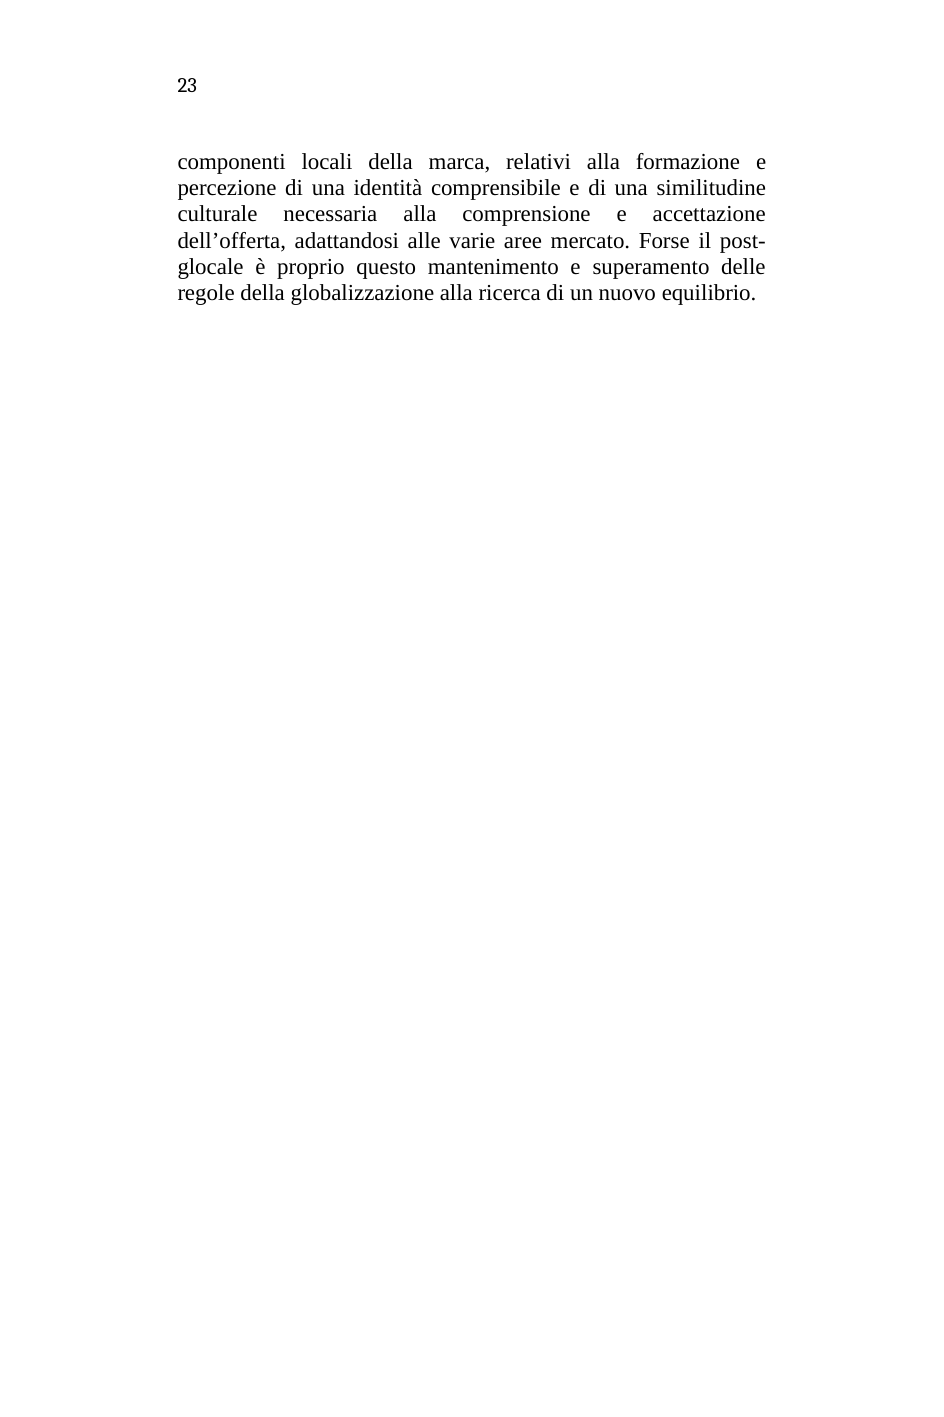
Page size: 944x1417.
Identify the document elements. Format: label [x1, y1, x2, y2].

text [177, 148, 767, 306]
